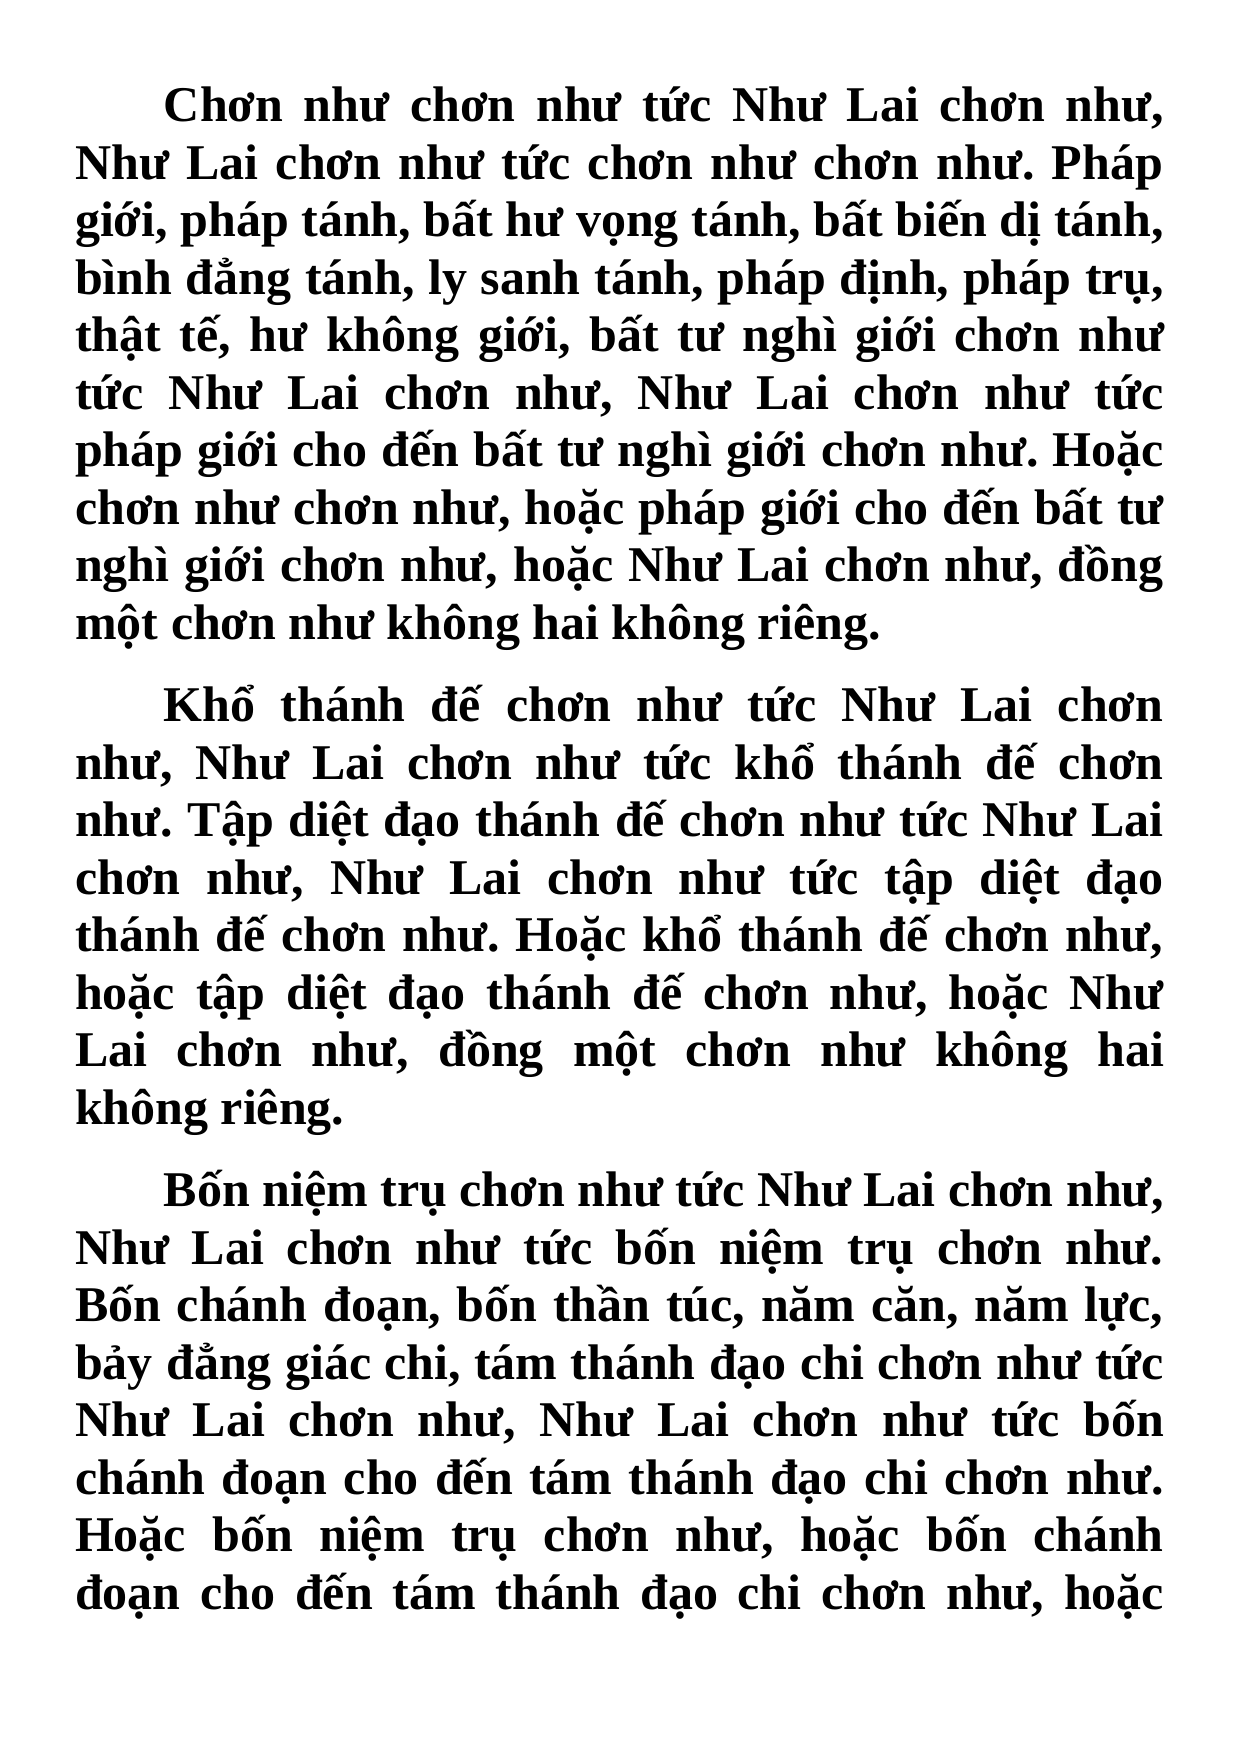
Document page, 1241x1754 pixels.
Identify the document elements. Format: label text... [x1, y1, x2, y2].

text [75, 1160, 1165, 1620]
text Khổ thánh đế chơn như tức Như Lai chơn như, Như Lai chơn như tức khổ thánh đế chơn như. Tập diệt đạo thánh đế chơn như tức Như Lai chơn như, Như Lai chơn như tức tập diệt đạo thánh đế chơn như. Hoặc khổ thánh đế chơn như, hoặc tập diệt đạo thánh đế chơn như, hoặc Như Lai chơn như, đồng một chơn như không hai không riêng. [75, 675, 1165, 1135]
text Chơn như chơn như tức Như Lai chơn như, Như Lai chơn như tức chơn như chơn như. Pháp giới, pháp tánh, bất hư vọng tánh, bất biến dị tánh, bình đẳng tánh, ly sanh tánh, pháp định, pháp trụ, thật tế, hư không giới, bất tư nghì giới chơn như tức Như Lai chơn như, Như Lai chơn như tức pháp giới cho đến bất tư nghì giới chơn như. Hoặc chơn như chơn như, hoặc pháp giới cho đến bất tư nghì giới chơn như, hoặc Như Lai chơn như, đồng một chơn như không hai không riêng. [75, 75, 1165, 650]
